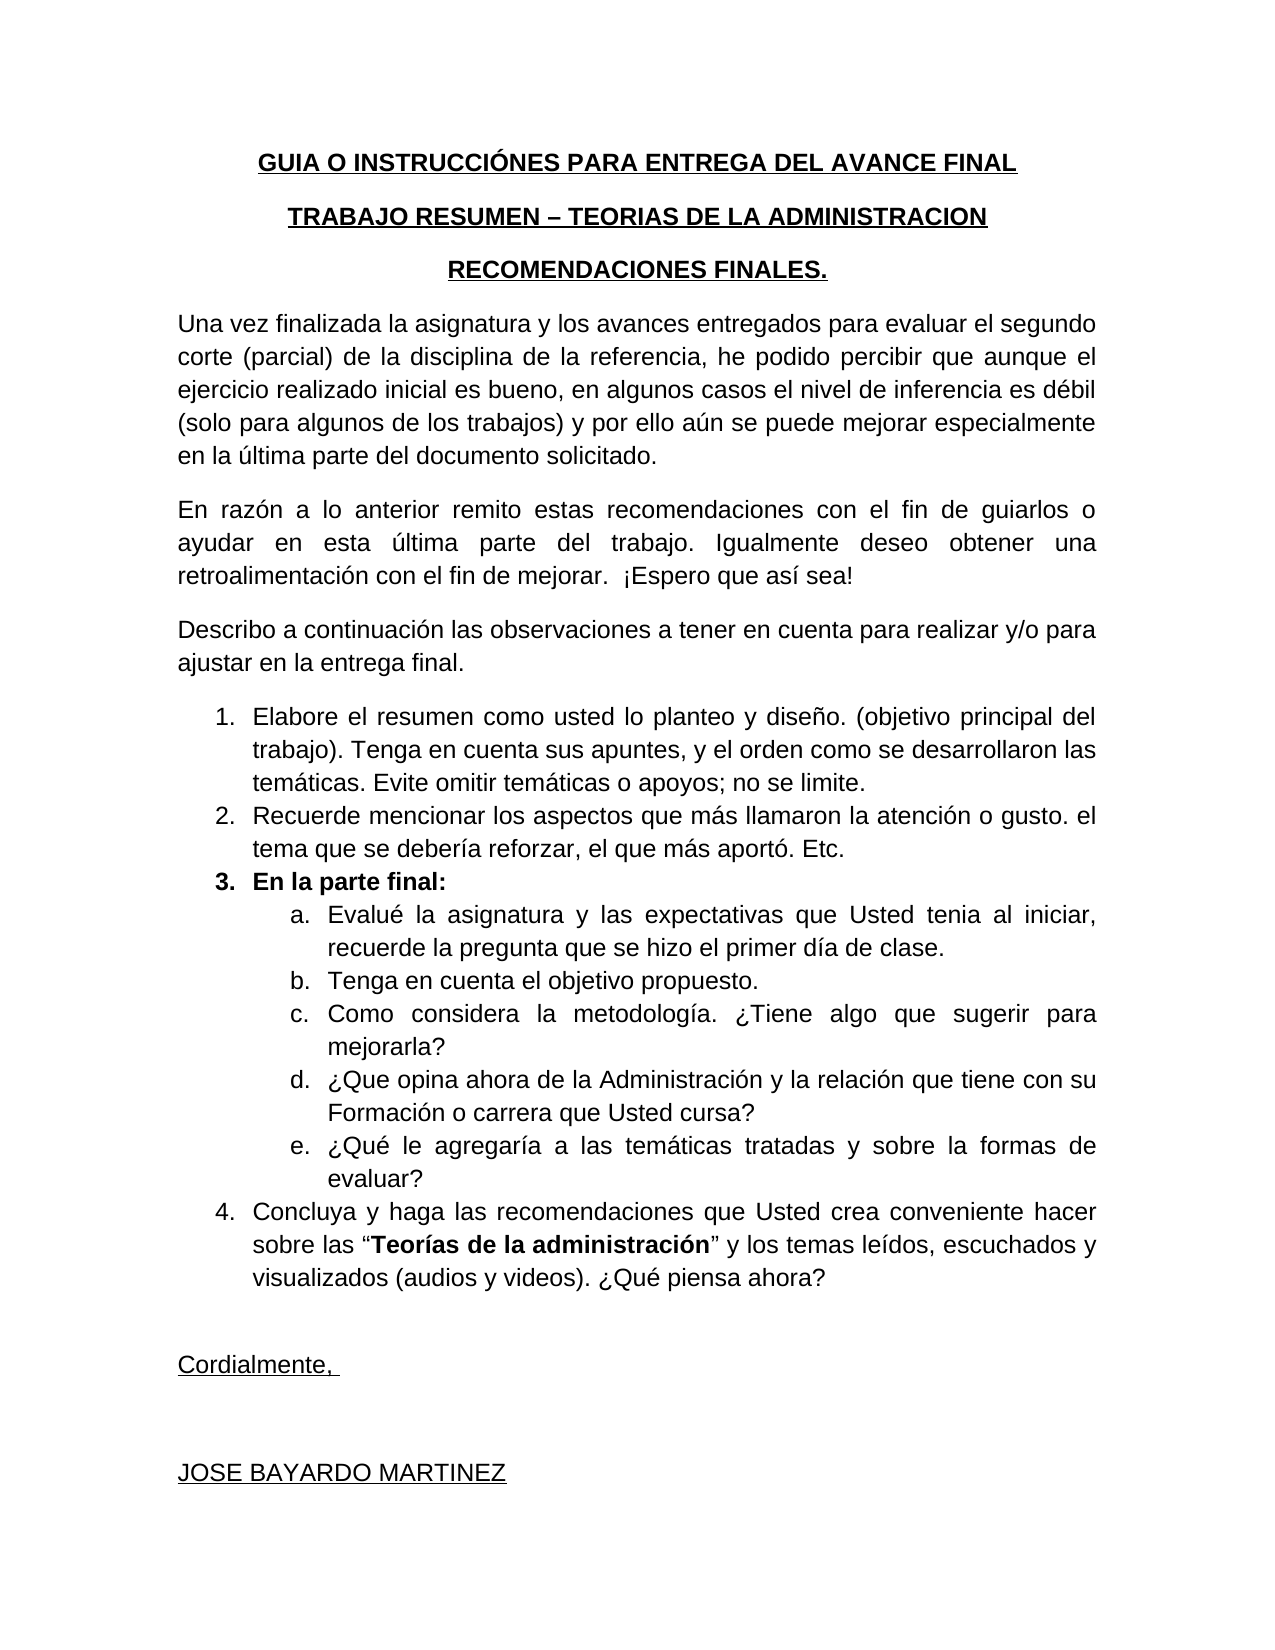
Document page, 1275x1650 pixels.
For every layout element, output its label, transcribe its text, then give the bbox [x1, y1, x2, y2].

text RECOMENDACIONES FINALES. [177, 255, 1098, 284]
list Evalué la asignatura y las expectativas que Usted tenia al iniciar, recuerde la pregunta que se hizo el primer día de clase. [290, 900, 1098, 962]
list Recuerde mencionar los aspectos que más llamaron la atención o gusto. el tema que se debería reforzar, el que más aportó. Etc. [215, 801, 1098, 863]
text Cordialmente, [177, 1350, 1098, 1379]
list Elabore el resumen como usted lo planteo y diseño. (objetivo principal del trabajo). Tenga en cuenta sus apuntes, y el orden como se desarrollaron las temáticas. Evite omitir temáticas o apoyos; no se limite. [215, 702, 1098, 797]
text GUIA O INSTRUCCIÓNES PARA ENTREGA DEL AVANCE FINAL [177, 148, 1098, 176]
text Una vez finalizada la asignatura y los avances entregados para evaluar el segundo corte (parcial) de la disciplina de la referencia, he podido percibir que aunque el ejercicio realizado inicial es bueno, en algunos casos el nivel de inferencia es débil (solo para algunos de los trabajos) y por ello aún se puede mejorar especialmente en la última parte del documento solicitado. [177, 309, 1098, 470]
list ¿Qué le agregaría a las temáticas tratadas y sobre la formas de evaluar? [290, 1131, 1098, 1193]
list Como considera la metodología. ¿Tiene algo que sugerir para mejorarla? [290, 999, 1098, 1061]
text Describo a continuación las observaciones a tener en cuenta para realizar y/o para ajustar en la entrega final. [177, 615, 1098, 677]
list Tenga en cuenta el objetivo propuesto. [290, 966, 1098, 995]
text En razón a lo anterior remito estas recomendaciones con el fin de guiarlos o ayudar en esta última parte del trabajo. Igualmente deseo obtener una retroalimentación con el fin de mejorar. ¡Espero que así sea! [177, 495, 1098, 590]
list ¿Que opina ahora de la Administración y la relación que tiene con su Formación o carrera que Usted cursa? [290, 1065, 1098, 1127]
text TRABAJO RESUMEN – TEORIAS DE LA ADMINISTRACION [177, 201, 1098, 230]
list En la parte final: [215, 867, 1098, 896]
text JOSE BAYARDO MARTINEZ [177, 1458, 1098, 1487]
list Concluya y haga las recomendaciones que Usted crea conveniente hacer sobre las “Teorías de la administración” y los temas leídos, escuchados y visualizados (audios y videos). ¿Qué piensa ahora? [215, 1197, 1098, 1292]
